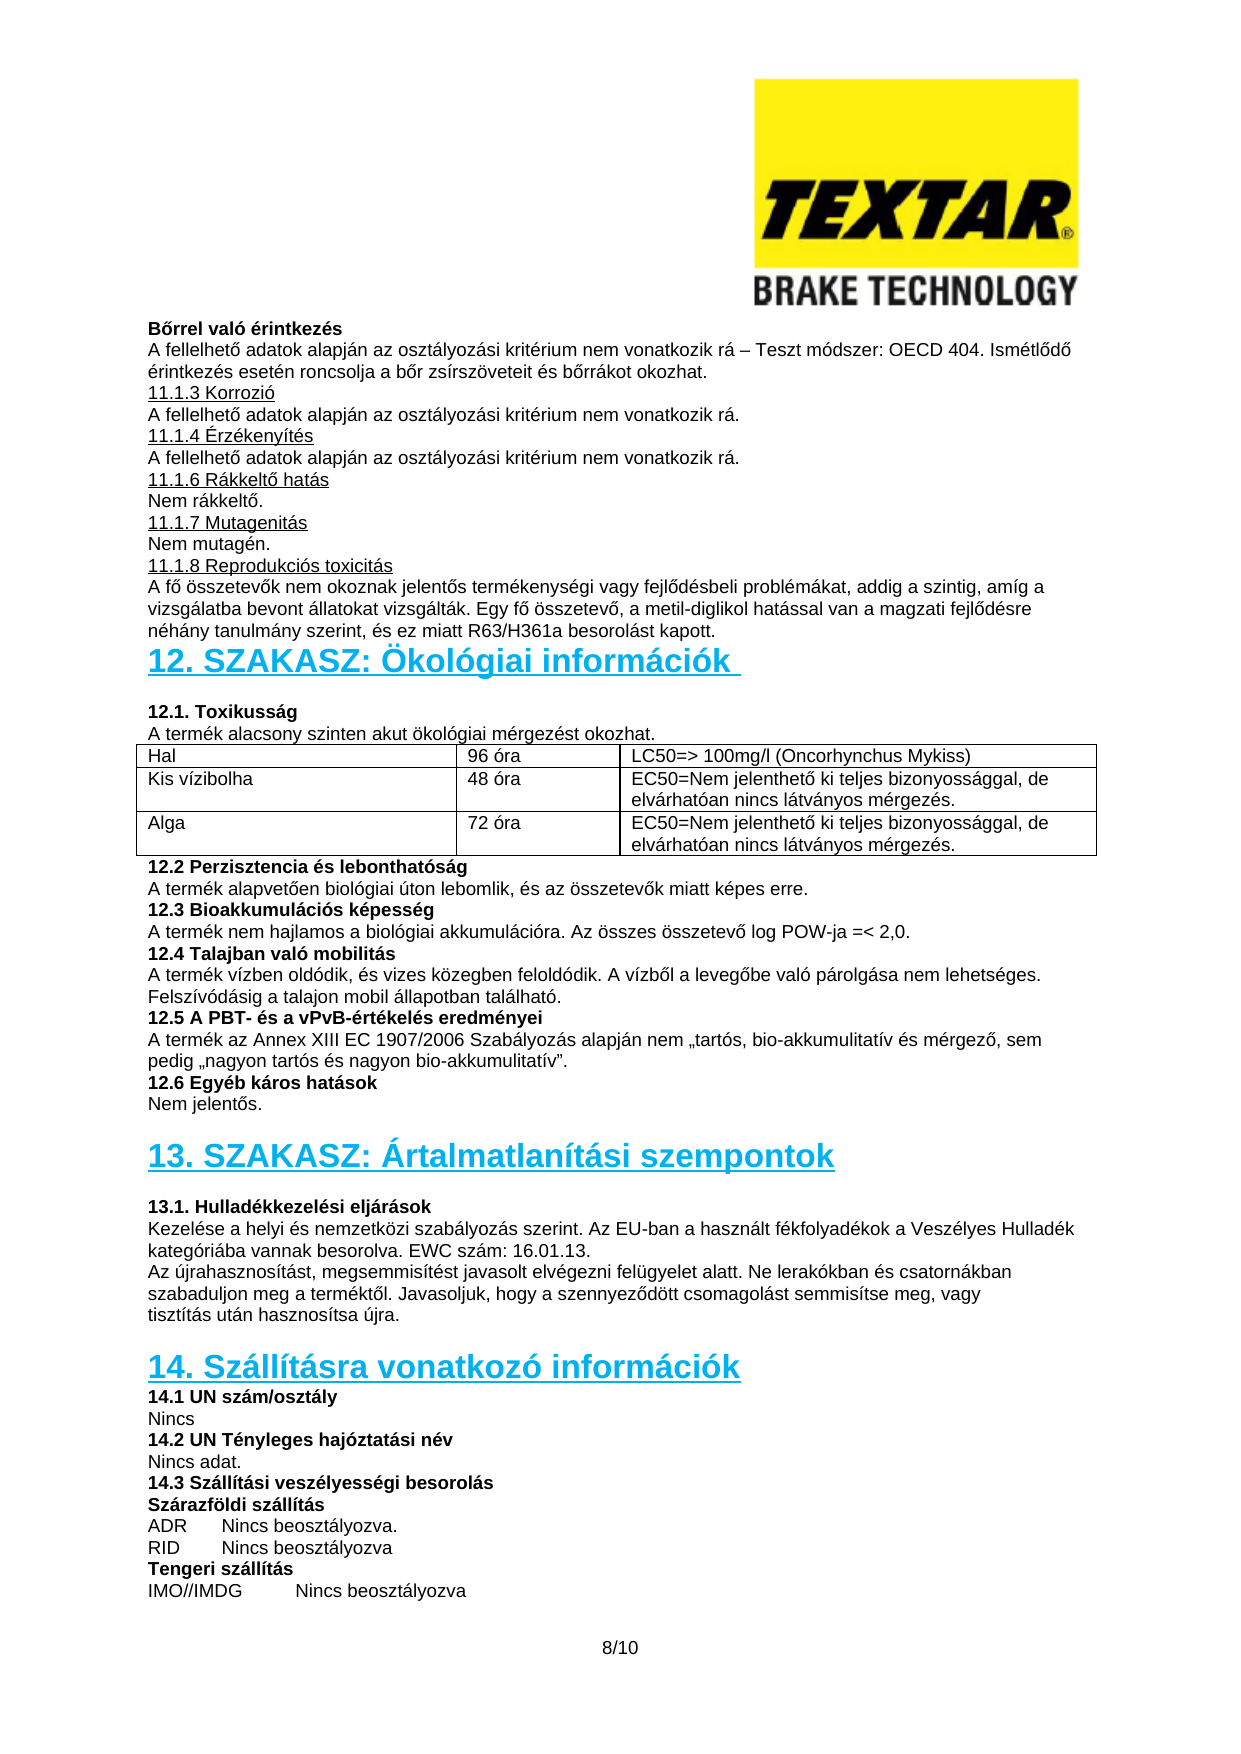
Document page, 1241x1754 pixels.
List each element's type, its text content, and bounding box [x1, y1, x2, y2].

text 12.2 Perzisztencia és lebonthatóság [148, 856, 1093, 878]
table_header Hal [137, 745, 456, 767]
text A fellelhető adatok alapján az osztályozási kritérium nem vonatkozik rá. [148, 447, 1093, 468]
table_cell 48 óra [457, 768, 619, 811]
table_cell Alga [137, 812, 456, 855]
text 13. SZAKASZ: Ártalmatlanítási szempontok [148, 1136, 1093, 1175]
text A termék alacsony szinten akut ökológiai mérgezést okozhat. [148, 722, 1093, 744]
text Bőrrel való érintkezés [148, 317, 1093, 339]
table_header 96 óra [457, 745, 619, 767]
text 13.1. Hulladékkezelési eljárások [148, 1196, 1093, 1218]
table_cell 72 óra [457, 812, 619, 855]
table_cell Kis vízibolha [137, 768, 456, 811]
text Nem mutagén. [148, 533, 1093, 555]
text 11.1.6 Rákkeltő hatás [148, 468, 1093, 490]
text 11.1.3 Korrozió [148, 382, 1093, 404]
text 11.1.4 Érzékenyítés [148, 425, 1093, 447]
text 12.1. Toxikusság [148, 701, 1093, 722]
text 11.1.7 Mutagenitás [148, 512, 1093, 533]
table_header A termék alapvetően biológiai úton lebomlik, és az összetevők miatt képes erre. 12.3 Bioakkumulációs képesség A termék nem hajlamos a biológiai akkumulációra. Az összes összetevő log POW-ja =< 2,0. 12.4 Talajban való mobilitás A termék vízben oldódik, és vizes közegben feloldódik. A vízből a levegőbe való párolgása nem lehetséges. Felszívódásig a talajon mobil állapotban található. 12.5 A PBT- és a vPvB-értékelés eredményei A termék az Annex XIII EC 1907/2006 Szabályozás alapján nem „tartós, bio-akkumulitatív és mérgező, sem pedig „nagyon tartós és nagyon bio-akkumulitatív”. 12.6 Egyéb káros hatások [136, 878, 1093, 1093]
picture [747, 73, 1093, 318]
text 11.1.8 Reprodukciós toxicitás [148, 555, 1093, 576]
text A fellelhető adatok alapján az osztályozási kritérium nem vonatkozik rá. [148, 404, 1093, 425]
table_cell EC50=Nem jelenthető ki teljes bizonyossággal, de elvárhatóan nincs látványos mérgezés. [621, 768, 1096, 811]
text 12. SZAKASZ: Ökológiai információk [148, 641, 1093, 679]
table_header LC50=> 100mg/l (Oncorhynchus Mykiss) [621, 745, 1096, 767]
table_cell EC50=Nem jelenthető ki teljes bizonyossággal, de elvárhatóan nincs látványos mérgezés. [621, 812, 1096, 855]
text A fellelhető adatok alapján az osztályozási kritérium nem vonatkozik rá – Teszt módszer: OECD 404. Ismétlődő érintkezés esetén roncsolja a bőr zsírszöveteit és bőrrákot okozhat. [148, 339, 1093, 382]
text Nem rákkeltő. [148, 490, 1093, 512]
text Kezelése a helyi és nemzetközi szabályozás szerint. Az EU-ban a használt fékfolyadékok a Veszélyes Hulladék kategóriába vannak besorolva. EWC szám: 16.01.13. [148, 1218, 1093, 1261]
text Nem jelentős. [148, 1093, 1093, 1115]
text A fő összetevők nem okoznak jelentős termékenységi vagy fejlődésbeli problémákat, addig a szintig, amíg a vizsgálatba bevont állatokat vizsgálták. Egy fő összetevő, a metil-diglikol hatással van a magzati fejlődésre néhány tanulmány szerint, és ez miatt R63/H361a besorolást kapott. [148, 576, 1093, 641]
